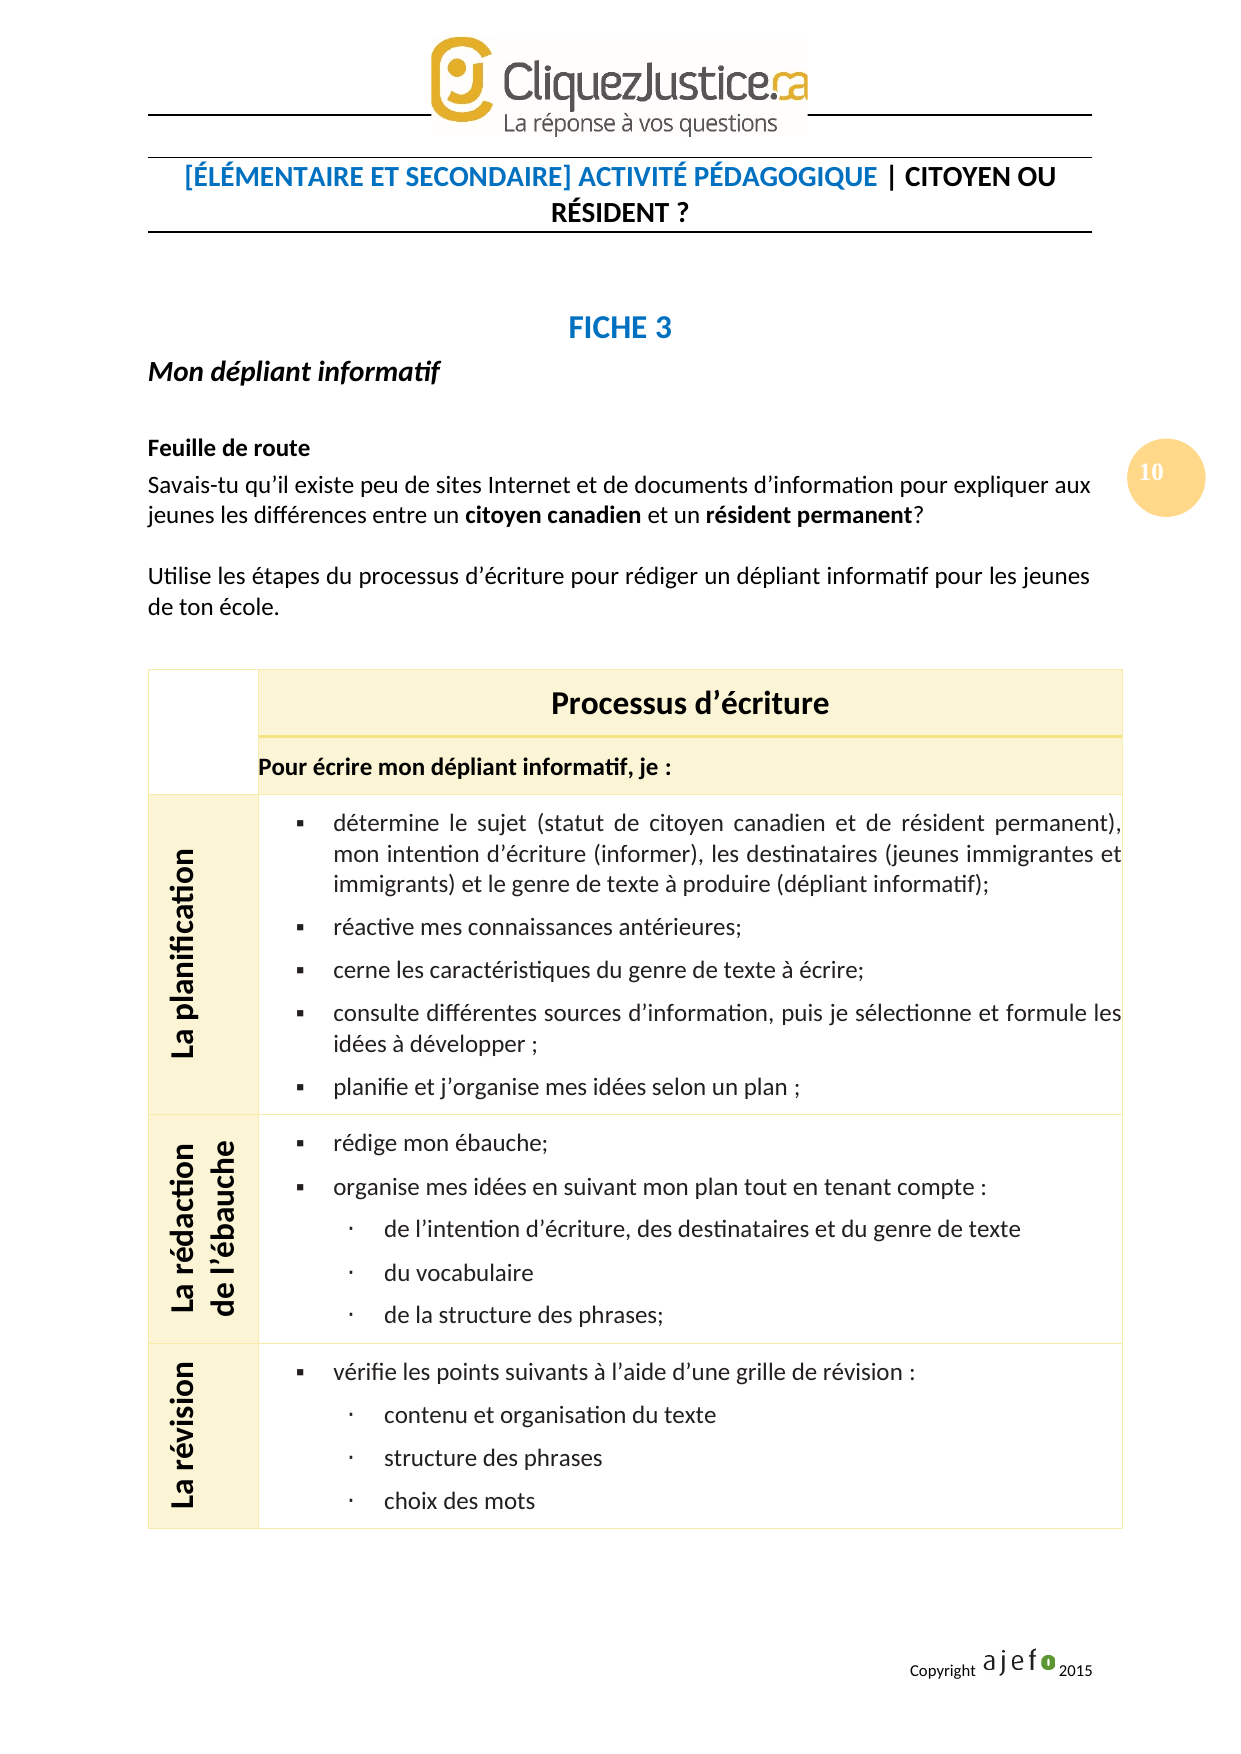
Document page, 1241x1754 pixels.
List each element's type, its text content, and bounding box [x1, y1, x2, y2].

table_cell détermine le sujet (statut de citoyen canadien et de résident permanent), mon intention d’écriture (informer), les destinataires (jeunes immigrantes et immigrants) et le genre de texte à produire (dépliant informatif); réactive mes connaissances antérieures; cerne les caractéristiques du genre de texte à écrire; consulte différentes sources d’information, puis je sélectionne et formule les idées à développer ; planifie et j’organise mes idées selon un plan ; [259, 795, 1122, 1114]
text Mon dépliant informatif [148, 353, 1092, 389]
table_cell vérifie les points suivants à l’aide d’une grille de révision : contenu et organisation du texte structure des phrases choix des mots [259, 1344, 1122, 1528]
table_cell rédige mon ébauche; organise mes idées en suivant mon plan tout en tenant compte : de l’intention d’écriture, des destinataires et du genre de texte du vocabulaire de la structure des phrases; [259, 1115, 1122, 1343]
table_cell La planification [149, 795, 258, 1114]
table_cell Pour écrire mon dépliant informatif, je : [259, 738, 1122, 794]
picture [983, 1648, 1055, 1676]
table_cell La rédaction de l’ébauche [149, 1115, 258, 1343]
table_cell La révision [149, 1344, 258, 1528]
text Feuille de route [148, 432, 1092, 463]
text Utilise les étapes du processus d’écriture pour rédiger un dépliant informatif pour les jeunes de ton école. [148, 560, 1092, 621]
text FICHE 3 [148, 306, 1092, 347]
table_header [149, 670, 258, 794]
text Savais-tu qu’il existe peu de sites Internet et de documents d’information pour expliquer aux jeunes les différences entre un citoyen canadien et un résident permanent? [148, 469, 1092, 530]
table_header Processus d’écriture [259, 670, 1122, 735]
picture [429, 36, 808, 137]
